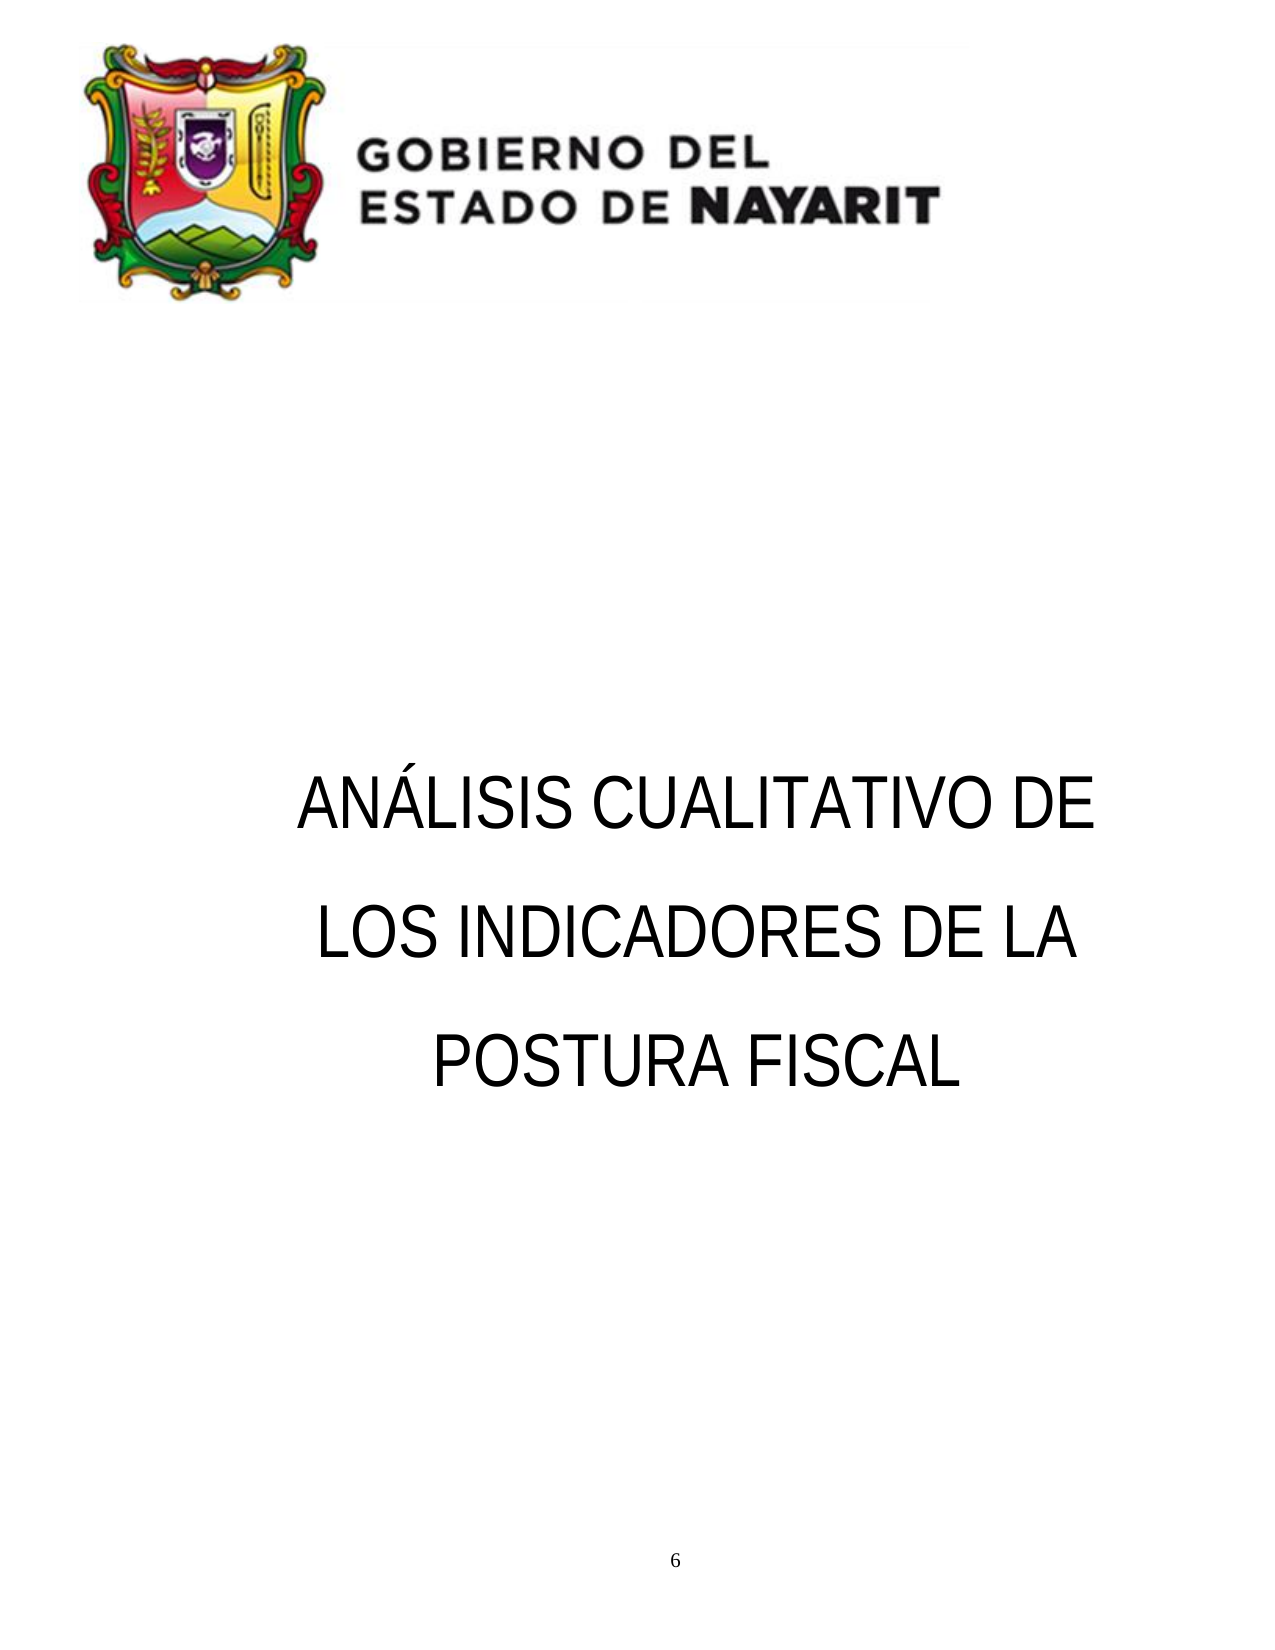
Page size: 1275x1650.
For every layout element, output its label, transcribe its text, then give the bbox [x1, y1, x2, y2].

picture [78, 42, 970, 304]
list ANÁLISIS CUALITATIVO DE LOS INDICADORES DE LA POSTURA FISCAL [251, 758, 1144, 1102]
